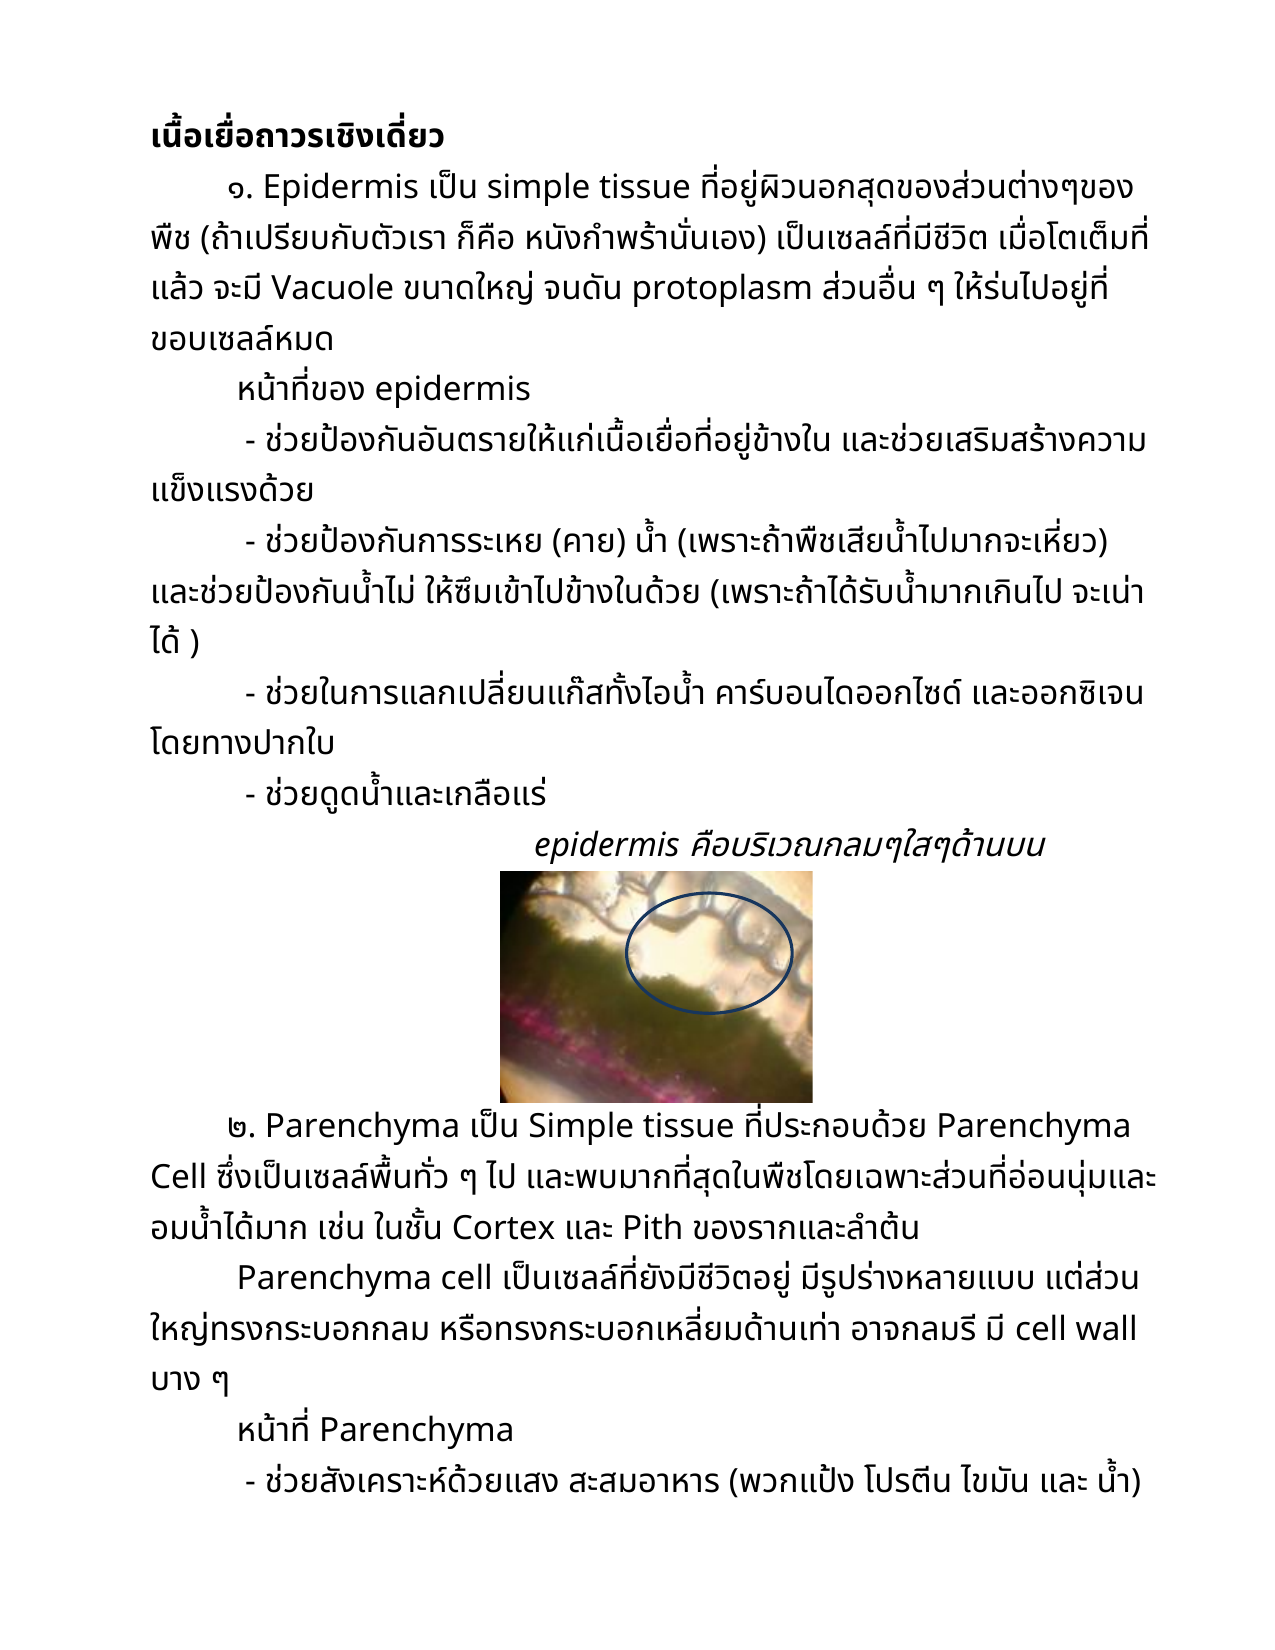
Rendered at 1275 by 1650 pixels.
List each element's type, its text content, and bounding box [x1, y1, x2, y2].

picture [500, 871, 813, 1103]
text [150, 1102, 1162, 1507]
text เนื้อเยื่อถาวรเชิงเดี่ยว [150, 112, 1162, 163]
text epidermis คือบริเวณกลมๆใสๆด้านบน [150, 820, 1162, 871]
text ๑. Epidermis เป็น simple tissue ที่อยู่ผิวนอกสุดของส่วนต่างๆของพืช (ถ้าเปรียบกับตัวเรา ก็คือ หนังกำพร้านั่นเอง) เป็นเซลล์ที่มีชีวิต เมื่อโตเต็มที่แล้ว จะมี Vacuole ขนาดใหญ่ จนดัน protoplasm ส่วนอื่น ๆ ให้ร่นไปอยู่ที่ขอบเซลล์หมด หน้าที่ของ epidermis - ช่วยป้องกันอันตรายให้แก่เนื้อเยื่อที่อยู่ข้างใน และช่วยเสริมสร้างความแข็งแรงด้วย - ช่วยป้องกันการระเหย (คาย) น้ำ (เพราะถ้าพืชเสียน้ำไปมากจะเหี่ยว) และช่วยป้องกันน้ำไม่ ให้ซึมเข้าไปข้างในด้วย (เพราะถ้าได้รับน้ำมากเกินไป จะเน่าได้ ) - ช่วยในการแลกเปลี่ยนแก๊สทั้งไอน้ำ คาร์บอนไดออกไซด์ และออกซิเจน โดยทางปากใบ - ช่วยดูดน้ำและเกลือแร่ [150, 163, 1162, 820]
